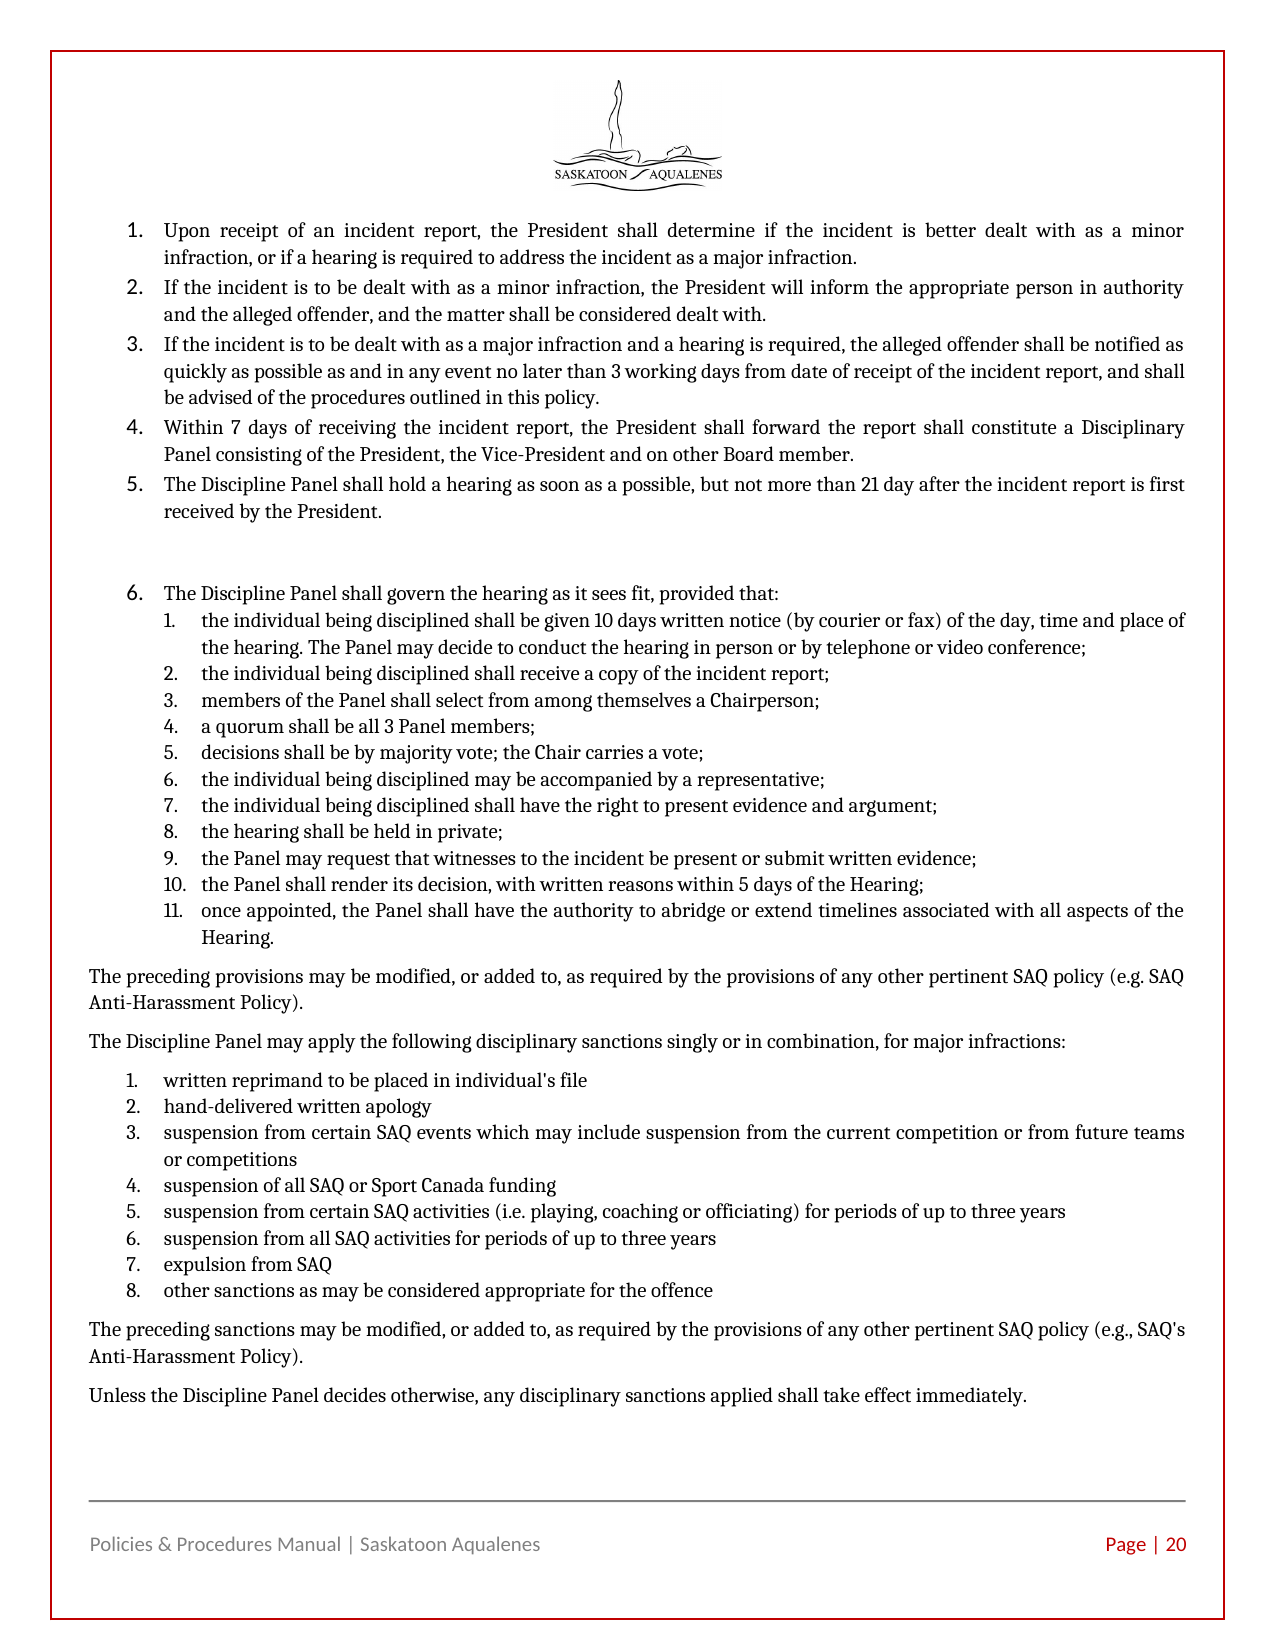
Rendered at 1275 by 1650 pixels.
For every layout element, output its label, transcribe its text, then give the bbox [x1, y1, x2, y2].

list written reprimand to be placed in individual's file [126, 1068, 1186, 1092]
list hand-delivered written apology [126, 1095, 1186, 1119]
list once appointed, the Panel shall have the authority to abridge or extend timelines associated with all aspects of the Hearing. [164, 899, 1186, 949]
text Unless the Discipline Panel decides otherwise, any disciplinary sanctions applied shall take effect immediately. [89, 1383, 1186, 1407]
list the individual being disciplined shall have the right to present evidence and argument; [164, 794, 1186, 818]
list If the incident is to be dealt with as a major infraction and a hearing is required, the alleged offender shall be notified as quickly as possible as and in any event no later than 3 working days from date of receipt of the incident report, and shall be advised of the procedures outlined in this policy. [126, 329, 1186, 410]
list the hearing shall be held in private; [164, 820, 1186, 844]
list suspension from certain SAQ events which may include suspension from the current competition or from future teams or competitions [126, 1121, 1186, 1171]
list suspension from certain SAQ activities (i.e. playing, coaching or officiating) for periods of up to three years [126, 1200, 1186, 1224]
list The Discipline Panel shall govern the hearing as it sees fit, provided that: [126, 578, 1186, 606]
list suspension from all SAQ activities for periods of up to three years [126, 1226, 1186, 1250]
list Within 7 days of receiving the incident report, the President shall forward the report shall constitute a Disciplinary Panel consisting of the President, the Vice-President and on other Board member. [126, 412, 1186, 467]
text The Discipline Panel may apply the following disciplinary sanctions singly or in combination, for major infractions: [89, 1029, 1186, 1053]
list the individual being disciplined shall receive a copy of the incident report; [164, 662, 1186, 686]
text The preceding provisions may be modified, or added to, as required by the provisions of any other pertinent SAQ policy (e.g. SAQ Anti-Harassment Policy). [89, 964, 1186, 1014]
list other sanctions as may be considered appropriate for the offence [126, 1279, 1186, 1303]
list the Panel may request that witnesses to the incident be present or submit written evidence; [164, 846, 1186, 870]
list a quorum shall be all 3 Panel members; [164, 714, 1186, 738]
list expulsion from SAQ [126, 1253, 1186, 1277]
list the individual being disciplined may be accompanied by a representative; [164, 767, 1186, 791]
list If the incident is to be dealt with as a minor infraction, the President will inform the appropriate person in authority and the alleged offender, and the matter shall be considered dealt with. [126, 272, 1186, 327]
list The Discipline Panel shall hold a hearing as soon as a possible, but not more than 21 day after the incident report is first received by the President. [126, 469, 1186, 523]
picture [553, 80, 722, 191]
list suspension of all SAQ or Sport Canada funding [126, 1174, 1186, 1198]
list decisions shall be by majority vote; the Chair carries a vote; [164, 741, 1186, 765]
list the Panel shall render its decision, with written reasons within 5 days of the Hearing; [164, 873, 1186, 897]
text The preceding sanctions may be modified, or added to, as required by the provisions of any other pertinent SAQ policy (e.g., SAQ's Anti-Harassment Policy). [89, 1318, 1186, 1368]
list members of the Panel shall select from among themselves a Chairperson; [164, 688, 1186, 712]
list Upon receipt of an incident report, the President shall determine if the incident is better dealt with as a minor infraction, or if a hearing is required to address the incident as a major infraction. [126, 216, 1186, 270]
list the individual being disciplined shall be given 10 days written notice (by courier or fax) of the day, time and place of the hearing. The Panel may decide to conduct the hearing in person or by telephone or video conference; [164, 609, 1186, 659]
